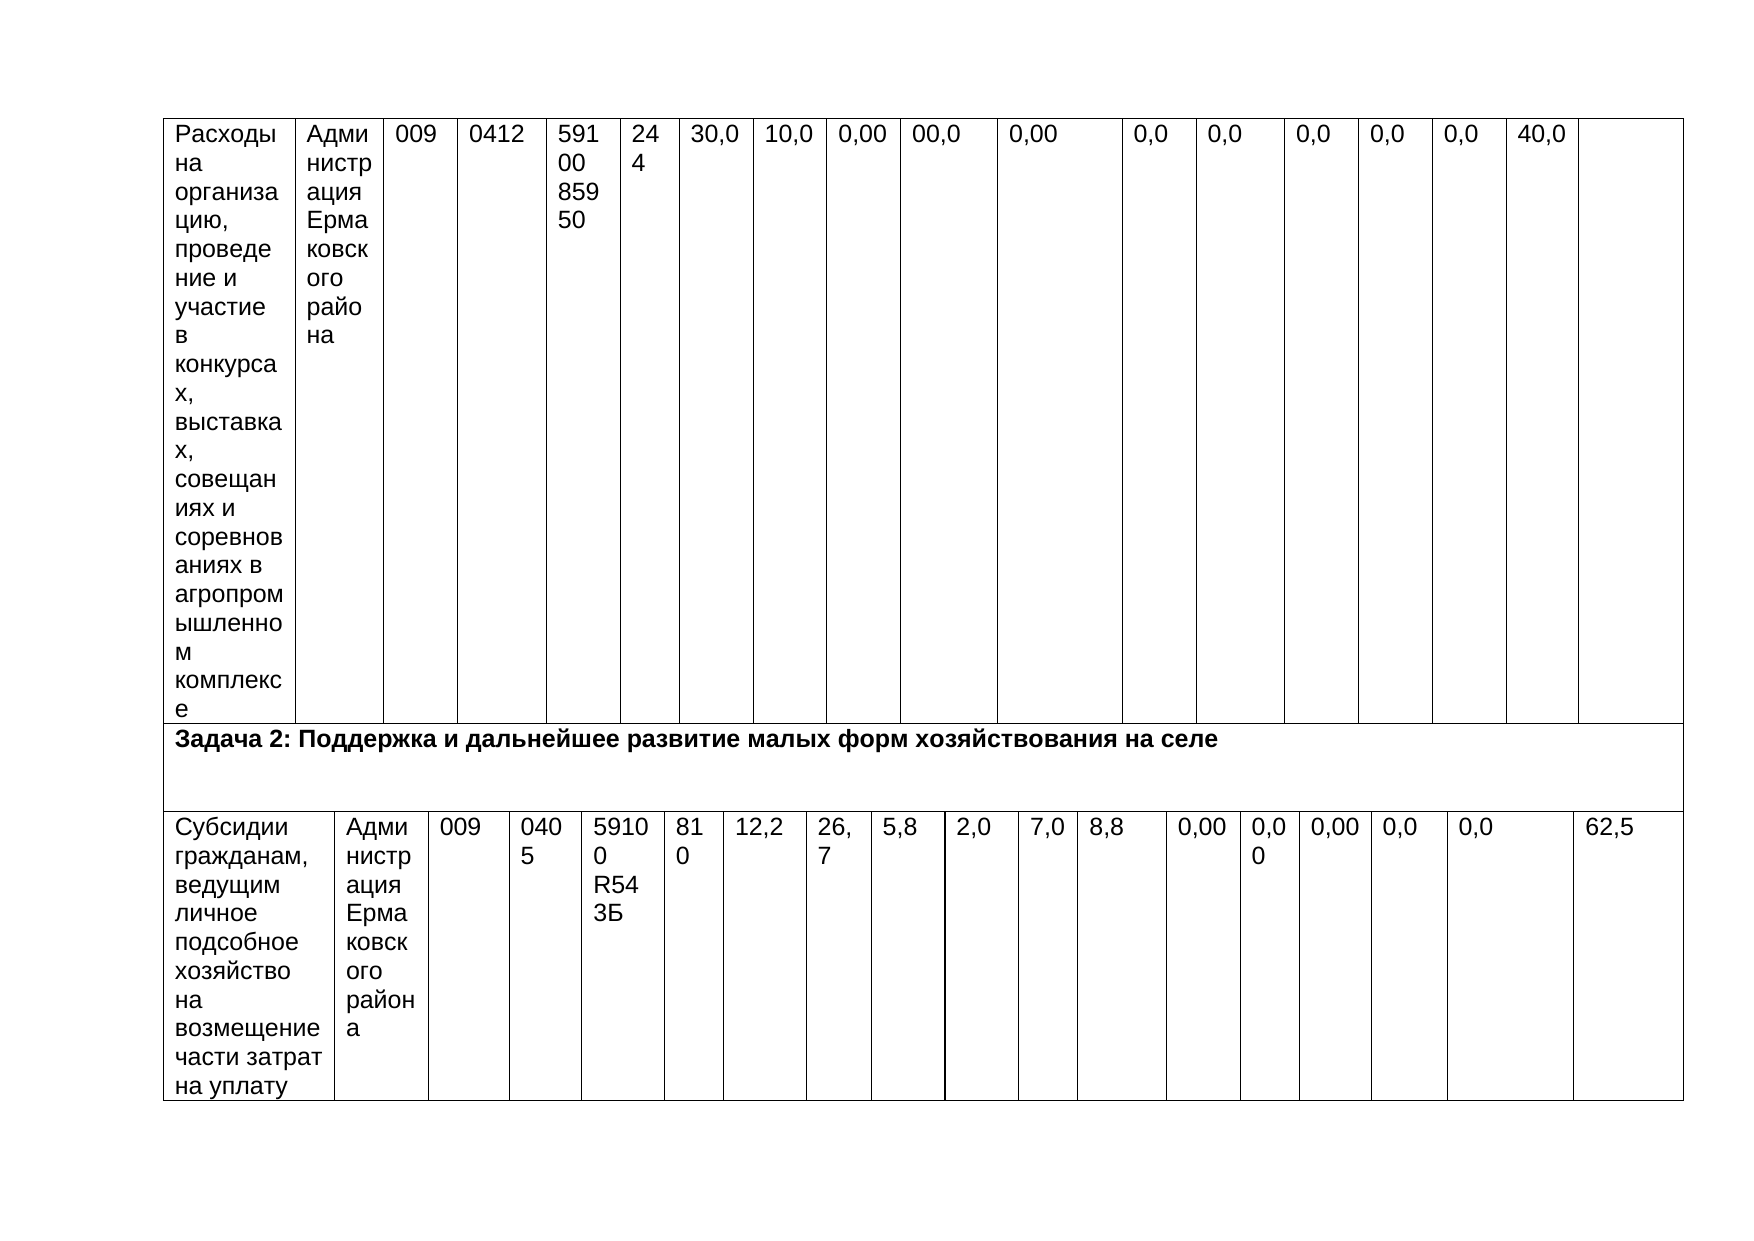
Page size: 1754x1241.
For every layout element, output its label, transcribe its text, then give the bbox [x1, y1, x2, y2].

table_cell 59100 85950 [547, 119, 620, 723]
table_cell 26,7 [807, 812, 871, 1100]
table_cell Расходы на организацию, проведение и участие в конкурсах, выставках, совещаниях и соревнованиях в агропромышленном комплексе [164, 119, 295, 723]
table_cell 7,0 [1019, 812, 1077, 1100]
table_cell 2,0 [946, 812, 1018, 1100]
table_cell 009 [429, 812, 509, 1100]
table_cell 0,0 [1197, 119, 1284, 723]
table_cell 62,5 [1574, 812, 1683, 1100]
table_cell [164, 812, 334, 1100]
table_cell 40,0 [1507, 119, 1578, 723]
table_cell Задача 2: Поддержка и дальнейшее развитие малых форм хозяйствования на селе [164, 724, 1683, 811]
table_cell 0,00 [1167, 812, 1240, 1100]
table_cell 009 [384, 119, 457, 723]
table_cell 0412 [458, 119, 546, 723]
table_cell 0,00 [1300, 812, 1371, 1100]
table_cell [335, 812, 428, 1100]
table_cell 810 [665, 812, 723, 1100]
table_cell 244 [621, 119, 679, 723]
table_cell 0405 [510, 812, 581, 1100]
table_cell 8,8 [1078, 812, 1166, 1100]
table_cell 59100 R543Б [582, 812, 664, 1100]
table_cell 10,0 [754, 119, 826, 723]
table_cell 0,0 [1433, 119, 1506, 723]
table_cell 30,0 [680, 119, 753, 723]
table_cell 5,8 [872, 812, 944, 1100]
table_cell 0,0 [1372, 812, 1447, 1100]
table_cell [1579, 119, 1683, 723]
table_cell 0,00 [1241, 812, 1299, 1100]
table_cell 0,0 [1123, 119, 1196, 723]
table_cell Администрация Ермаковского района [296, 119, 383, 723]
table_cell 0,0 [1448, 812, 1573, 1100]
table_cell 0,0 [1285, 119, 1358, 723]
table_cell 00,0 [901, 119, 997, 723]
table_cell 0,00 [998, 119, 1122, 723]
table_cell 12,2 [724, 812, 806, 1100]
table_cell 0,0 [1359, 119, 1432, 723]
table_cell 0,00 [827, 119, 900, 723]
